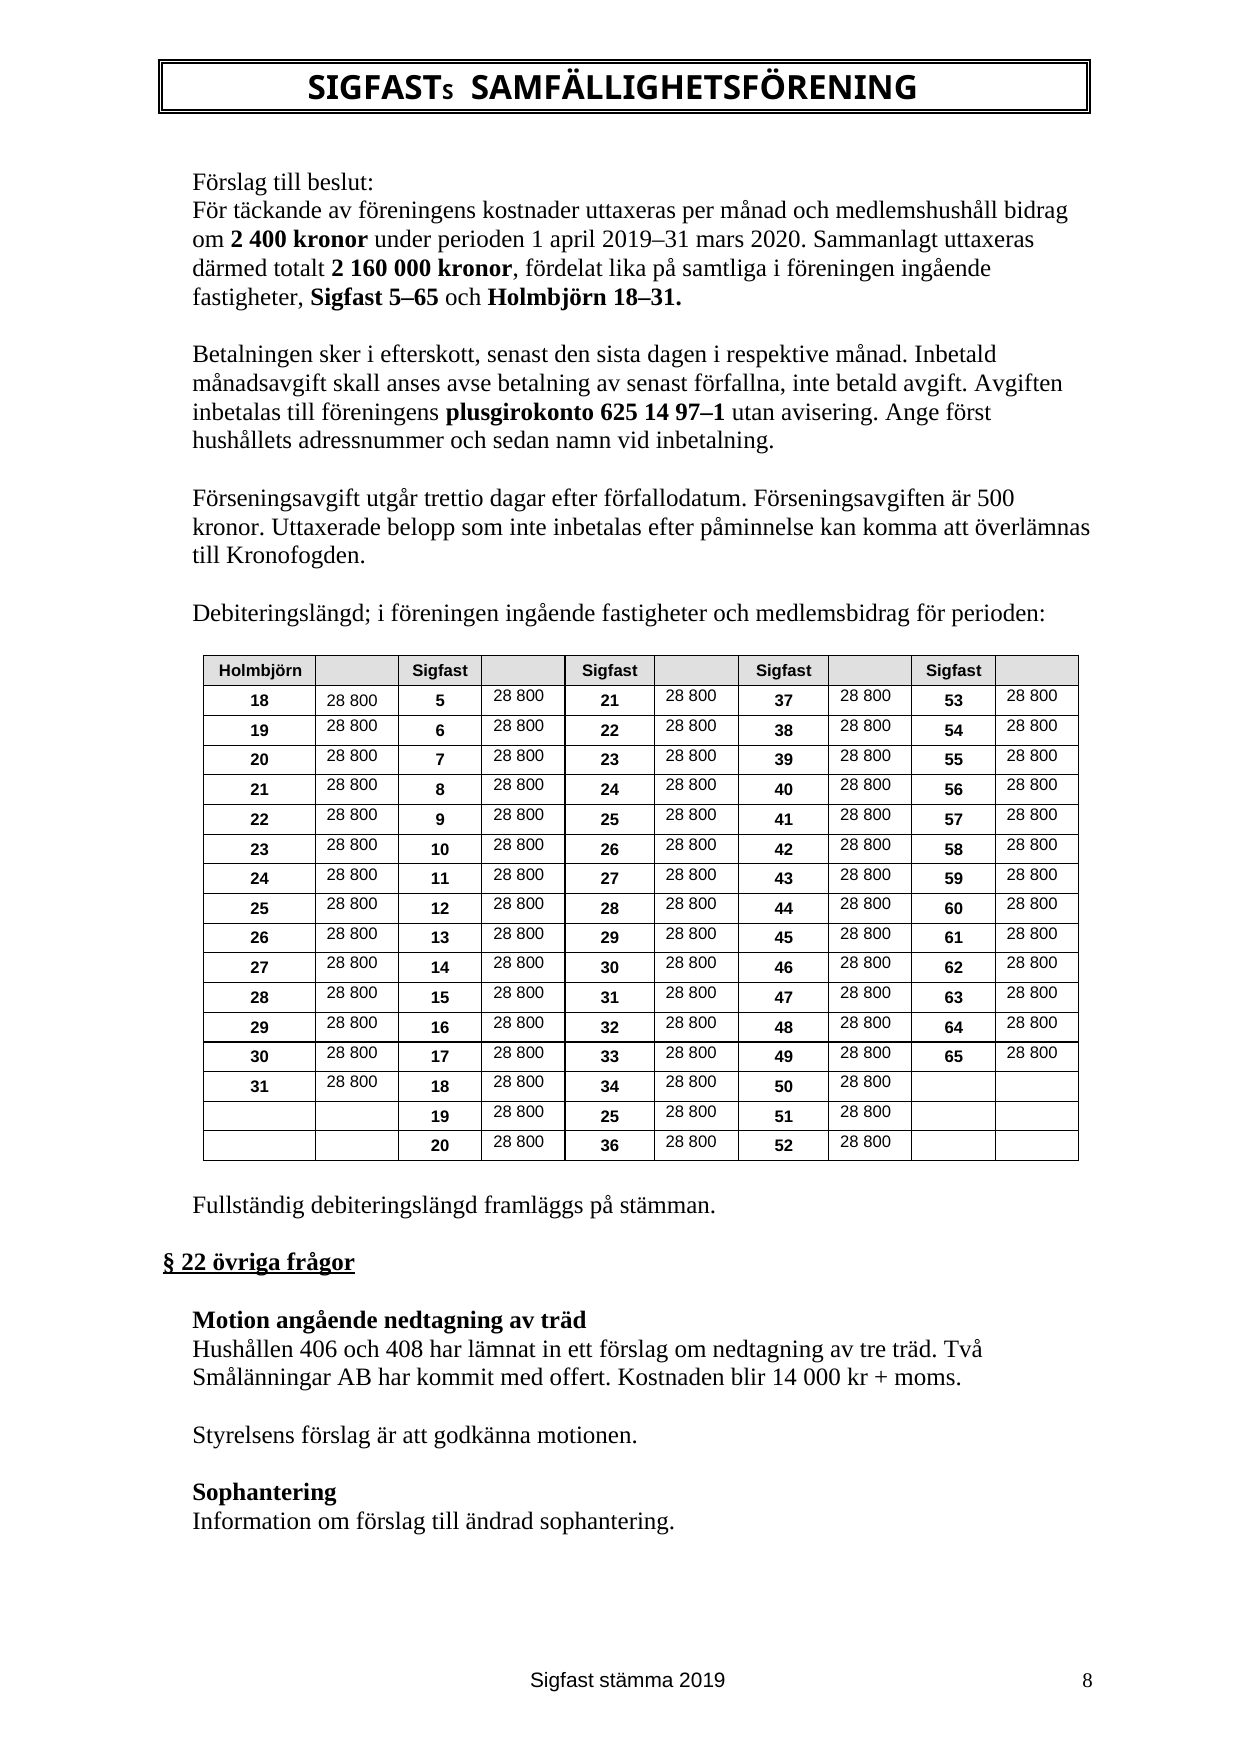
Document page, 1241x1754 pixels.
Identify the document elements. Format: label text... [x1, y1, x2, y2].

table_cell 23 [566, 746, 654, 774]
table_cell 30 [566, 953, 654, 982]
table_cell 28 800 [829, 1013, 911, 1041]
table_cell 28 800 [482, 864, 564, 893]
table_cell 17 [399, 1043, 481, 1071]
table_cell 28 800 [655, 983, 738, 1012]
table_cell 28 800 [829, 1072, 911, 1101]
table_cell 28 800 [996, 686, 1078, 715]
table_cell 28 800 [482, 1013, 564, 1041]
table_cell 28 800 [996, 1013, 1078, 1041]
text Styrelsens förslag är att godkänna motionen. [192, 1420, 1093, 1449]
table_cell 5 [399, 686, 481, 715]
text Sophantering [192, 1477, 1093, 1506]
table_cell 28 800 [996, 983, 1078, 1012]
table_header Sigfast [399, 656, 481, 685]
table_cell 28 800 [482, 894, 564, 923]
table_cell 40 [739, 775, 828, 804]
table_cell 47 [739, 983, 828, 1012]
table_cell 22 [204, 805, 315, 833]
table_cell 28 800 [316, 775, 398, 804]
table_cell 56 [912, 775, 995, 804]
table_cell [912, 1131, 995, 1160]
table_cell 28 800 [996, 1043, 1078, 1071]
table_cell 51 [739, 1102, 828, 1130]
table_cell 28 800 [655, 686, 738, 715]
table_cell 28 800 [482, 924, 564, 952]
table_cell 15 [399, 983, 481, 1012]
table_cell 28 800 [316, 716, 398, 744]
table_cell [996, 1131, 1078, 1160]
table_cell [204, 1102, 315, 1130]
table_cell 28 800 [655, 716, 738, 744]
table_cell 27 [566, 864, 654, 893]
table_cell 28 800 [316, 686, 398, 715]
table_cell 28 800 [829, 686, 911, 715]
table_cell 11 [399, 864, 481, 893]
table_cell 28 800 [316, 805, 398, 833]
table_cell 54 [912, 716, 995, 744]
table_cell 19 [204, 716, 315, 744]
table_cell 50 [739, 1072, 828, 1101]
table_cell 28 800 [316, 894, 398, 923]
table_cell 28 800 [482, 835, 564, 863]
table_cell 28 800 [829, 953, 911, 982]
table_cell 21 [566, 686, 654, 715]
table_header Sigfast [912, 656, 995, 685]
table_cell 28 800 [829, 775, 911, 804]
table_cell 28 800 [482, 1043, 564, 1071]
table_cell 25 [204, 894, 315, 923]
text Betalningen sker i efterskott, senast den sista dagen i respektive månad. Inbetald månadsavgift skall anses avse betalning av senast förfallna, inte betald avgift. Avgiften inbetalas till föreningens plusgirokonto 625 14 97–1 utan avisering. Ange först hushållets adressnummer och sedan namn vid inbetalning. [192, 339, 1093, 454]
text Information om förslag till ändrad sophantering. [192, 1506, 1093, 1535]
table_cell 28 800 [655, 894, 738, 923]
table_cell 19 [399, 1102, 481, 1130]
table_cell 33 [566, 1043, 654, 1071]
table_cell 12 [399, 894, 481, 923]
table_cell 28 800 [655, 1013, 738, 1041]
table_cell 28 800 [655, 1043, 738, 1071]
text Motion angående nedtagning av träd [192, 1305, 1093, 1334]
table_header Holmbjörn [204, 656, 315, 685]
table_cell 28 800 [316, 1072, 398, 1101]
table_cell 21 [204, 775, 315, 804]
table_cell 53 [912, 686, 995, 715]
text Förslag till beslut: [192, 167, 1093, 195]
table_cell 28 800 [996, 864, 1078, 893]
table_cell 24 [566, 775, 654, 804]
table_cell 55 [912, 746, 995, 774]
table_cell 28 800 [829, 746, 911, 774]
table_cell 28 800 [482, 686, 564, 715]
table_cell 42 [739, 835, 828, 863]
table_cell 28 800 [996, 894, 1078, 923]
table_cell 28 800 [482, 775, 564, 804]
table_cell 9 [399, 805, 481, 833]
table_cell 28 800 [316, 924, 398, 952]
table_cell 28 [566, 894, 654, 923]
table_cell 63 [912, 983, 995, 1012]
table_cell 18 [399, 1072, 481, 1101]
table_cell 28 800 [829, 716, 911, 744]
table_cell 28 800 [829, 894, 911, 923]
table_cell 26 [566, 835, 654, 863]
table_cell 28 800 [482, 1072, 564, 1101]
table_cell 25 [566, 805, 654, 833]
table_cell 28 800 [829, 1043, 911, 1071]
table_header [655, 656, 738, 685]
table_cell 28 800 [996, 746, 1078, 774]
table_cell 62 [912, 953, 995, 982]
table_cell 64 [912, 1013, 995, 1041]
table_header [996, 656, 1078, 685]
table_cell 28 800 [316, 1043, 398, 1071]
table_cell 61 [912, 924, 995, 952]
table_cell 28 800 [996, 775, 1078, 804]
table_cell [316, 1131, 398, 1160]
table_cell 26 [204, 924, 315, 952]
table_cell 14 [399, 953, 481, 982]
table_cell 28 800 [996, 716, 1078, 744]
table_cell 28 800 [482, 716, 564, 744]
table_cell 34 [566, 1072, 654, 1101]
table_cell 28 800 [482, 983, 564, 1012]
table_cell [316, 1102, 398, 1130]
table_cell 28 800 [655, 864, 738, 893]
table_header Sigfast [566, 656, 654, 685]
table_cell 31 [204, 1072, 315, 1101]
text Fullständig debiteringslängd framläggs på stämman. [162, 1190, 1093, 1219]
table_cell 20 [399, 1131, 481, 1160]
table_cell 28 800 [316, 1013, 398, 1041]
table_cell 28 800 [482, 1131, 564, 1160]
table_cell 28 800 [482, 746, 564, 774]
table_cell [912, 1102, 995, 1130]
table_cell 28 800 [829, 924, 911, 952]
table_cell 28 800 [316, 746, 398, 774]
table_cell 28 800 [655, 924, 738, 952]
table_cell 36 [566, 1131, 654, 1160]
table_cell 29 [204, 1013, 315, 1041]
table_cell 28 800 [316, 864, 398, 893]
table_cell 28 800 [996, 805, 1078, 833]
table_cell [912, 1072, 995, 1101]
text Debiteringslängd; i föreningen ingående fastigheter och medlemsbidrag för perioden: [192, 598, 1093, 627]
table_cell 28 800 [829, 835, 911, 863]
table_cell 7 [399, 746, 481, 774]
table_cell 39 [739, 746, 828, 774]
table_header [316, 656, 398, 685]
table_cell 41 [739, 805, 828, 833]
table_cell 32 [566, 1013, 654, 1041]
table_cell 28 800 [996, 953, 1078, 982]
table_cell 28 800 [482, 1102, 564, 1130]
text Förseningsavgift utgår trettio dagar efter förfallodatum. Förseningsavgiften är 500 kronor. Uttaxerade belopp som inte inbetalas efter påminnelse kan komma att överlämnas till Kronofogden. [192, 483, 1093, 569]
table_cell 59 [912, 864, 995, 893]
table_cell 23 [204, 835, 315, 863]
table_cell 6 [399, 716, 481, 744]
table_cell 38 [739, 716, 828, 744]
table_cell 28 800 [829, 805, 911, 833]
table_cell 37 [739, 686, 828, 715]
table_cell 28 800 [655, 1072, 738, 1101]
text Hushållen 406 och 408 har lämnat in ett förslag om nedtagning av tre träd. Två Smålänningar AB har kommit med offert. Kostnaden blir 14 000 kr + moms. [192, 1334, 1093, 1391]
table_cell 28 800 [655, 953, 738, 982]
table_cell 28 800 [482, 805, 564, 833]
table_cell 31 [566, 983, 654, 1012]
table_header Sigfast [739, 656, 828, 685]
table_cell 28 800 [829, 983, 911, 1012]
table_header [482, 656, 564, 685]
table_cell 43 [739, 864, 828, 893]
table_cell 29 [566, 924, 654, 952]
table_cell 28 800 [655, 835, 738, 863]
table_cell 8 [399, 775, 481, 804]
table_cell 20 [204, 746, 315, 774]
table_cell 28 800 [655, 775, 738, 804]
text § 22 övriga frågor [162, 1247, 1093, 1276]
table_cell 28 800 [655, 1131, 738, 1160]
table_cell 28 800 [996, 924, 1078, 952]
table_cell 46 [739, 953, 828, 982]
table_cell [996, 1102, 1078, 1130]
table_cell 16 [399, 1013, 481, 1041]
table_header [829, 656, 911, 685]
table_cell 60 [912, 894, 995, 923]
table_cell 22 [566, 716, 654, 744]
table_cell 28 800 [316, 835, 398, 863]
table_cell 25 [566, 1102, 654, 1130]
table_cell [204, 1131, 315, 1160]
table_cell 28 800 [655, 805, 738, 833]
table_cell 28 800 [316, 983, 398, 1012]
table_cell 28 [204, 983, 315, 1012]
table_cell 10 [399, 835, 481, 863]
table_cell 28 800 [655, 746, 738, 774]
table_cell 18 [204, 686, 315, 715]
table_cell 52 [739, 1131, 828, 1160]
table_cell 48 [739, 1013, 828, 1041]
table_cell 13 [399, 924, 481, 952]
text För täckande av föreningens kostnader uttaxeras per månad och medlemshushåll bidrag om 2 400 kronor under perioden 1 april 2019–31 mars 2020. Sammanlagt uttaxeras därmed totalt 2 160 000 kronor, fördelat lika på samtliga i föreningen ingående fastigheter, Sigfast 5–65 och Holmbjörn 18–31. [192, 195, 1093, 310]
table_cell 49 [739, 1043, 828, 1071]
table_cell 24 [204, 864, 315, 893]
table_cell 28 800 [829, 1131, 911, 1160]
table_cell [996, 1072, 1078, 1101]
table_cell 28 800 [996, 835, 1078, 863]
table_cell 28 800 [829, 864, 911, 893]
table_cell 44 [739, 894, 828, 923]
table_cell 58 [912, 835, 995, 863]
table_cell 28 800 [829, 1102, 911, 1130]
table_cell 65 [912, 1043, 995, 1071]
table_cell 57 [912, 805, 995, 833]
table_cell 45 [739, 924, 828, 952]
table_cell 28 800 [316, 953, 398, 982]
table_cell 27 [204, 953, 315, 982]
table_cell 30 [204, 1043, 315, 1071]
table_cell 28 800 [655, 1102, 738, 1130]
table_cell 28 800 [482, 953, 564, 982]
